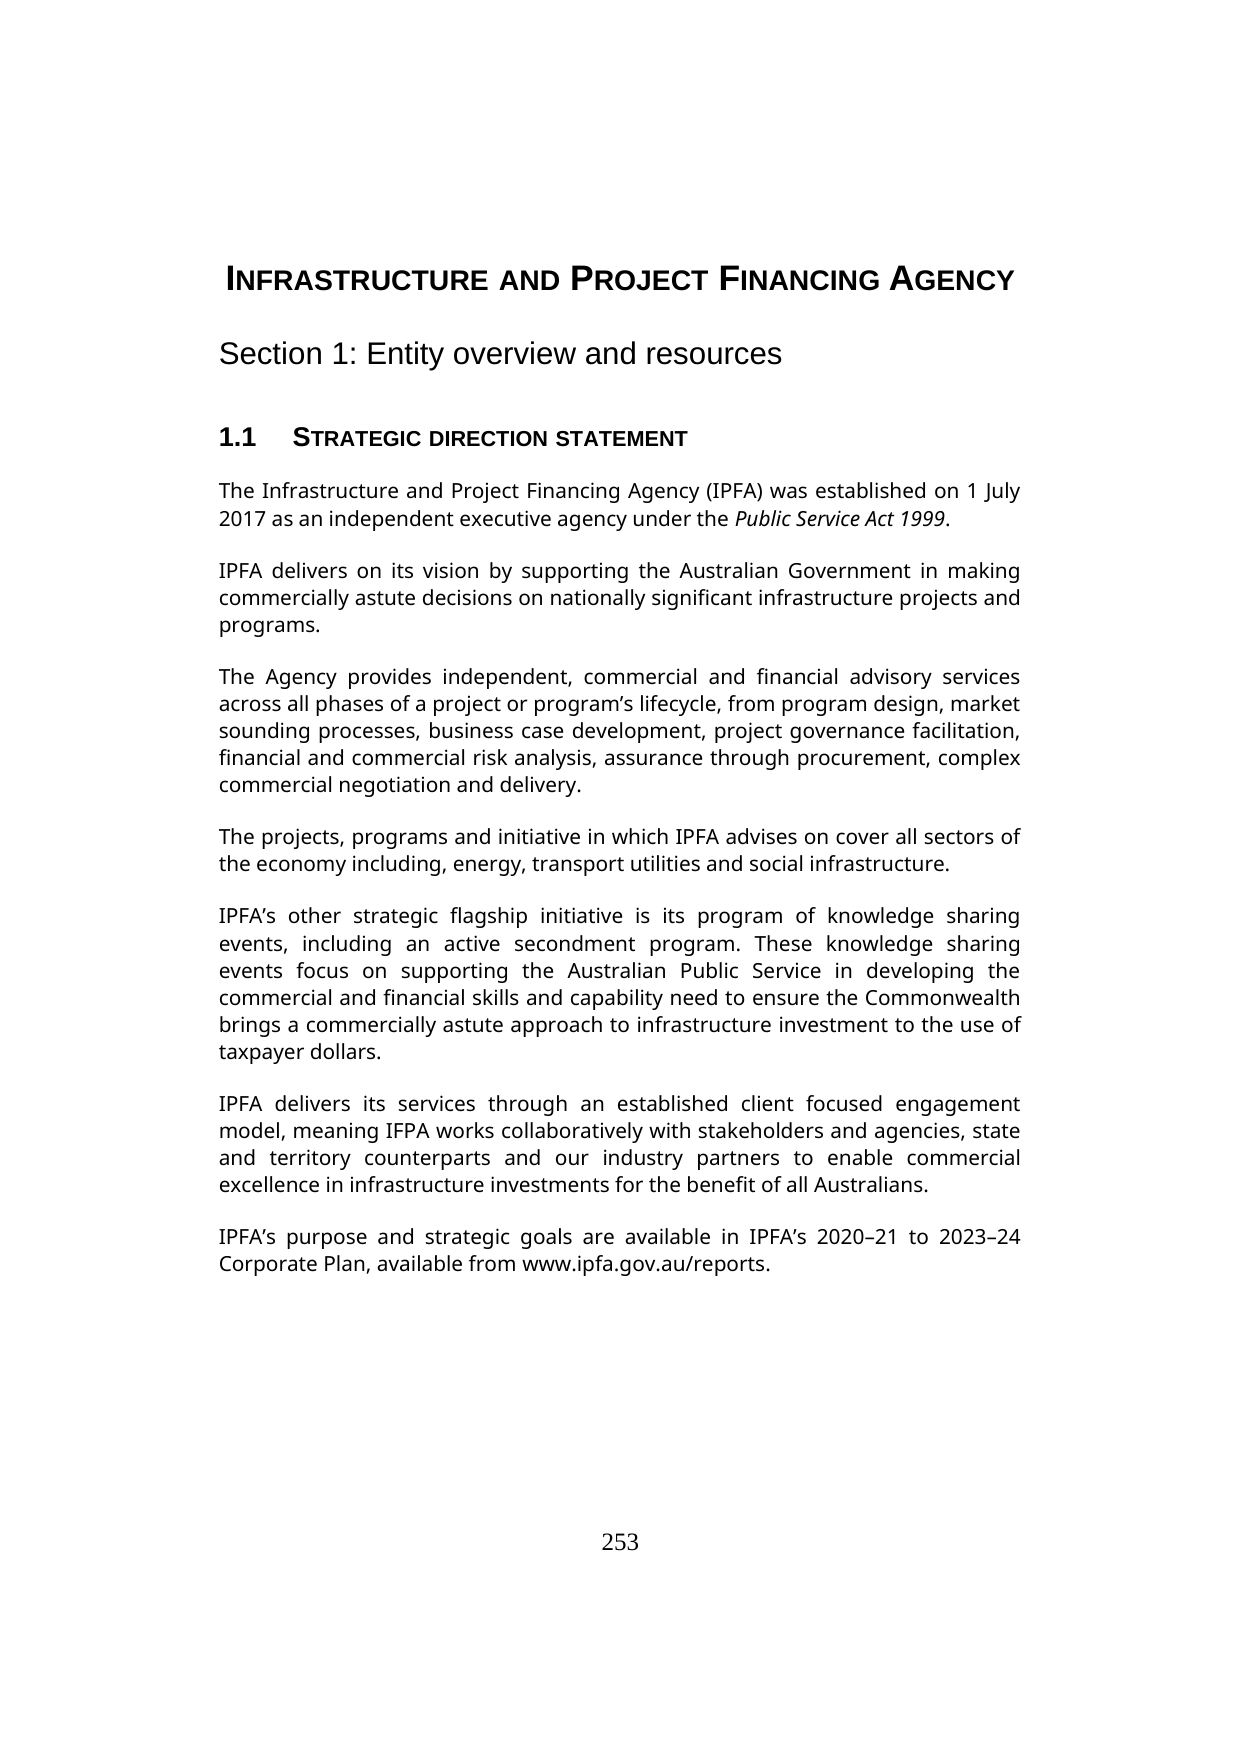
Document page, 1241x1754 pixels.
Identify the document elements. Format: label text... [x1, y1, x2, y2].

text The Infrastructure and Project Financing Agency (IPFA) was established on 1 July 2017 as an independent executive agency under the Public Service Act 1999. [218, 477, 1022, 531]
subtitle Infrastructure and Project Financing Agency [218, 257, 1022, 298]
text The Agency provides independent, commercial and financial advisory services across all phases of a project or program’s lifecycle, from program design, market sounding processes, business case development, project governance facilitation, financial and commercial risk analysis, assurance through procurement, complex commercial negotiation and delivery. [218, 663, 1022, 798]
text IPFA’s other strategic flagship initiative is its program of knowledge sharing events, including an active secondment program. These knowledge sharing events focus on supporting the Australian Public Service in developing the commercial and financial skills and capability need to ensure the Commonwealth brings a commercially astute approach to infrastructure investment to the use of taxpayer dollars. [218, 902, 1022, 1065]
subtitle 1.1 Strategic direction statement [218, 421, 1022, 452]
subtitle Section 1: Entity overview and resources [218, 335, 1022, 371]
text The projects, programs and initiative in which IPFA advises on cover all sectors of the economy including, energy, transport utilities and social infrastructure. [218, 823, 1022, 877]
text IPFA delivers on its vision by supporting the Australian Government in making commercially astute decisions on nationally significant infrastructure projects and programs. [218, 556, 1022, 638]
text IPFA’s purpose and strategic goals are available in IPFA’s 2020–21 to 2023–24 Corporate Plan, available from www.ipfa.gov.au/reports. [218, 1223, 1022, 1277]
text IPFA delivers its services through an established client focused engagement model, meaning IFPA works collaboratively with stakeholders and agencies, state and territory counterparts and our industry partners to enable commercial excellence in infrastructure investments for the benefit of all Australians. [218, 1090, 1022, 1198]
